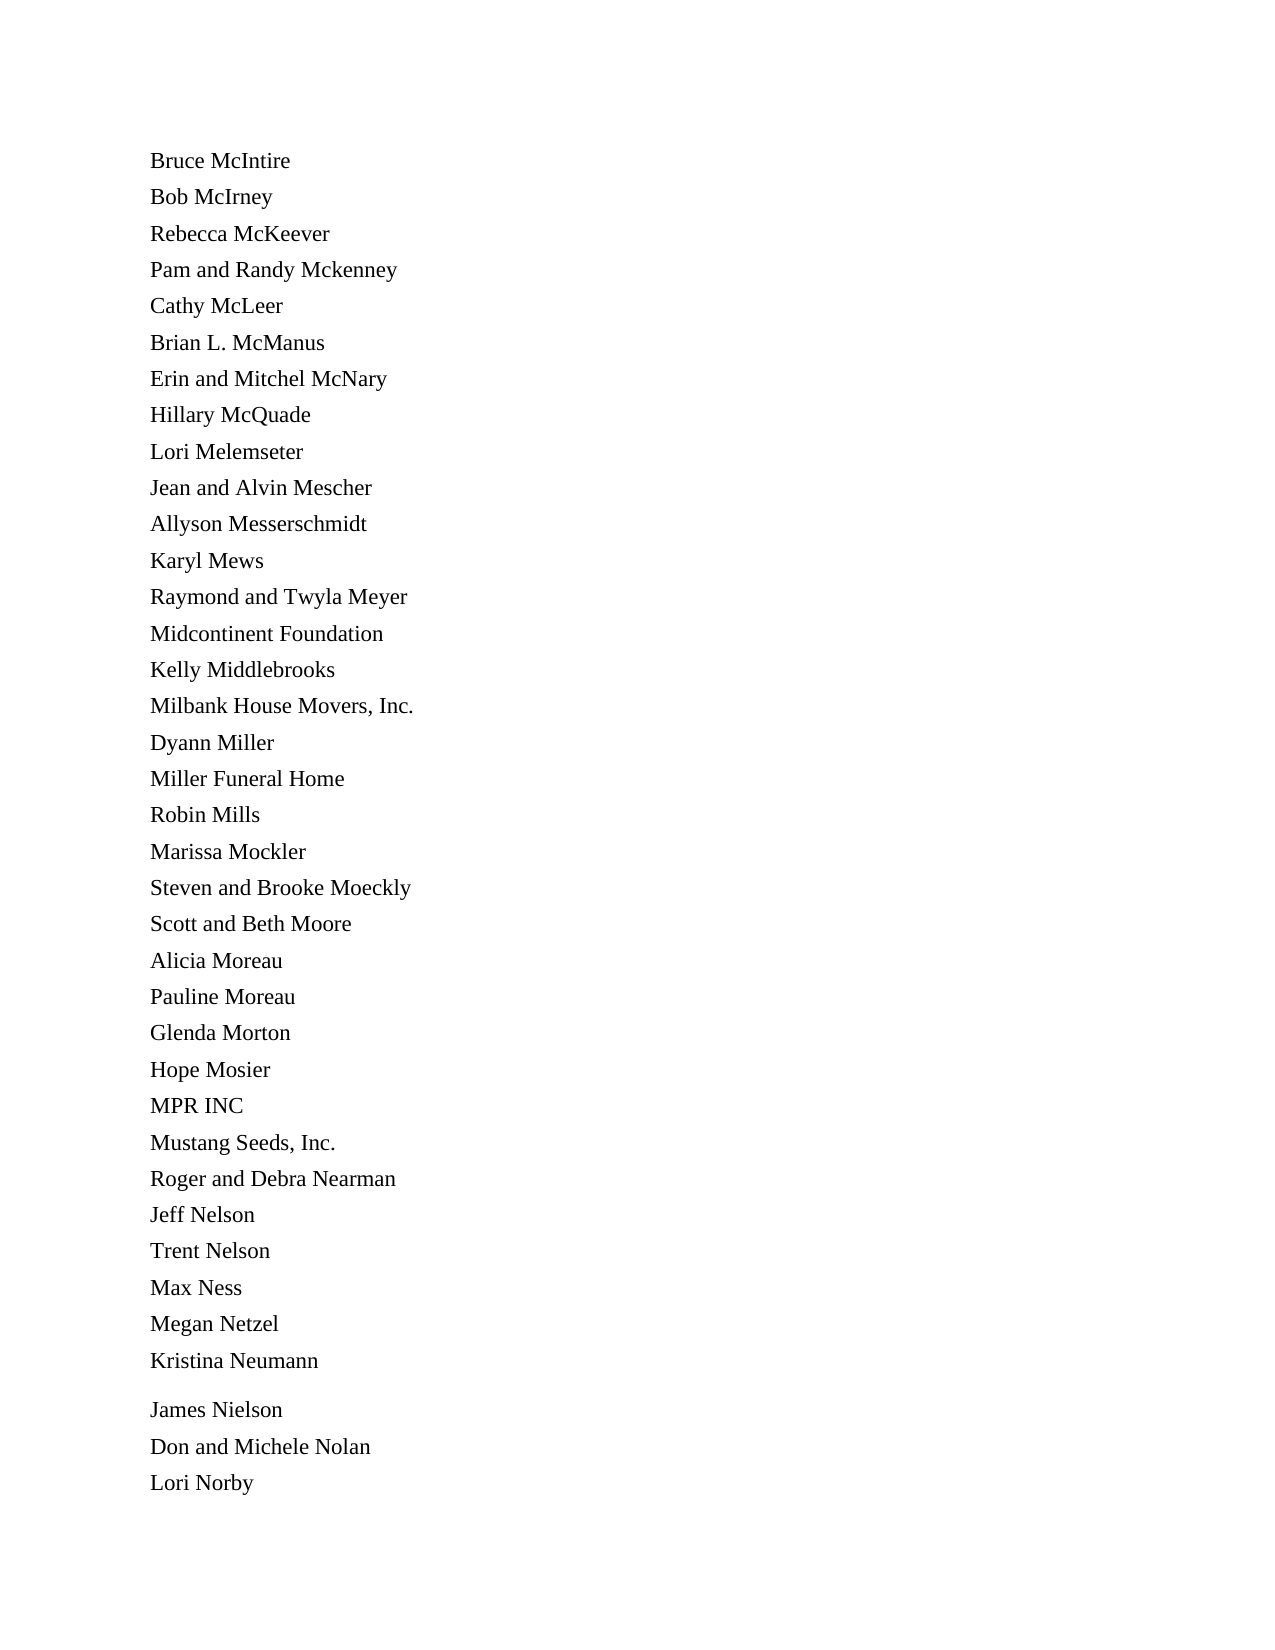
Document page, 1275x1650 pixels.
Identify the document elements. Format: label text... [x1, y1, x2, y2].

text MPR INC [150, 1095, 1125, 1118]
text Miller Funeral Home [150, 768, 1125, 791]
text Mustang Seeds, Inc. [150, 1132, 1125, 1154]
text Alicia Moreau [150, 950, 1125, 973]
text Hope Mosier [150, 1059, 1125, 1082]
text Lori Norby [150, 1472, 1125, 1495]
text Dyann Miller [150, 732, 1125, 754]
text Allyson Messerschmidt [150, 513, 1125, 536]
text Hillary McQuade [150, 404, 1125, 427]
text Glenda Morton [150, 1022, 1125, 1045]
text Robin Mills [150, 804, 1125, 827]
text Kristina Neumann [150, 1350, 1125, 1373]
text Brian L. McManus [150, 332, 1125, 355]
text Pauline Moreau [150, 986, 1125, 1009]
text Marissa Mockler [150, 841, 1125, 864]
text Don and Michele Nolan [150, 1436, 1125, 1459]
text Erin and Mitchel McNary [150, 368, 1125, 391]
text Milbank House Movers, Inc. [150, 695, 1125, 718]
text Roger and Debra Nearman [150, 1168, 1125, 1191]
text Lori Melemseter [150, 441, 1125, 464]
text Bruce McIntire [150, 150, 1125, 173]
text Max Ness [150, 1277, 1125, 1300]
text Bob McIrney [150, 186, 1125, 209]
text Jeff Nelson [150, 1204, 1125, 1227]
text Jean and Alvin Mescher [150, 477, 1125, 500]
text Midcontinent Foundation [150, 623, 1125, 646]
text Trent Nelson [150, 1241, 1125, 1263]
text Cathy McLeer [150, 295, 1125, 318]
text Steven and Brooke Moeckly [150, 877, 1125, 900]
text Rebecca McKeever [150, 223, 1125, 246]
text Pam and Randy Mckenney [150, 259, 1125, 282]
text James Nielson [150, 1399, 1125, 1422]
text Scott and Beth Moore [150, 913, 1125, 936]
text Kelly Middlebrooks [150, 659, 1125, 682]
text Karyl Mews [150, 550, 1125, 573]
text Megan Netzel [150, 1313, 1125, 1336]
text Raymond and Twyla Meyer [150, 586, 1125, 609]
